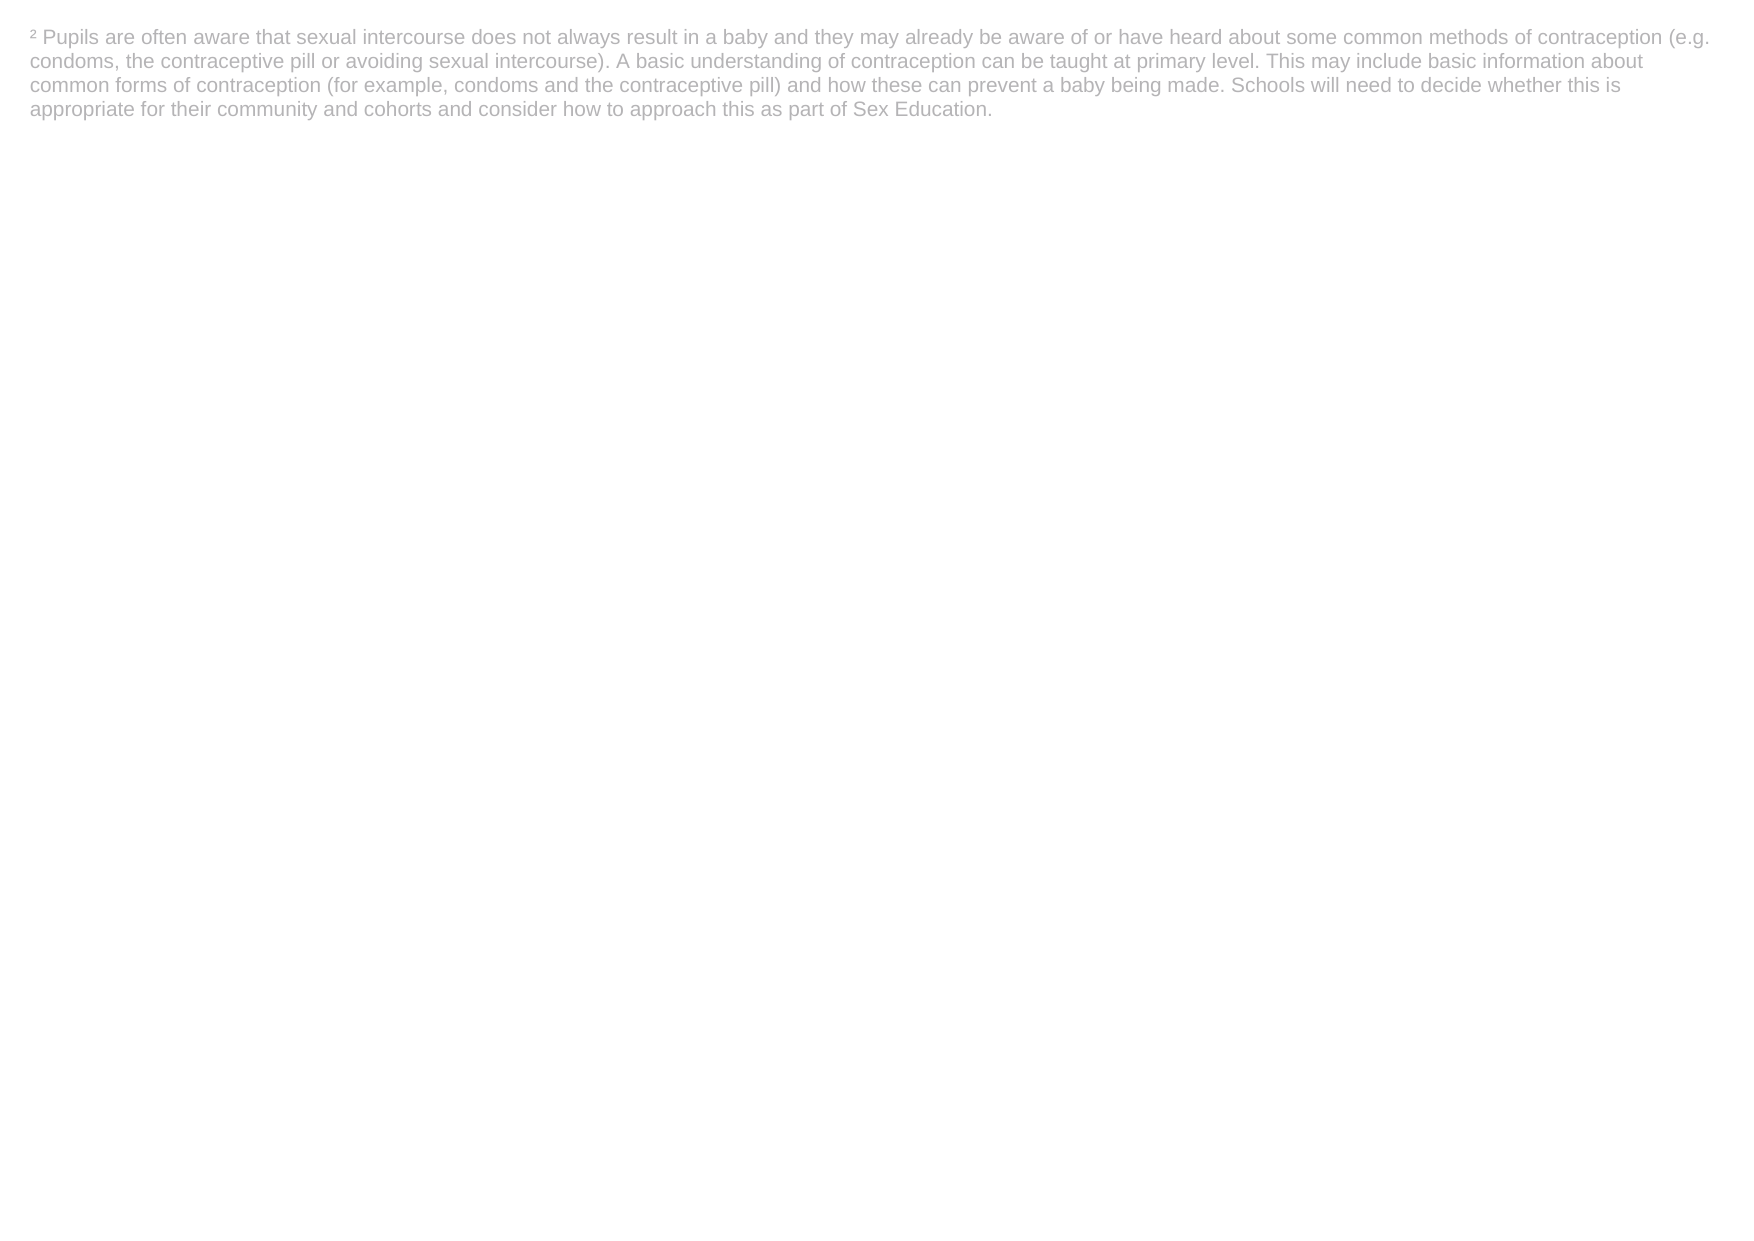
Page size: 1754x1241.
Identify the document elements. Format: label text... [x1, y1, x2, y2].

text ² Pupils are often aware that sexual intercourse does not always result in a baby and they may already be aware of or have heard about some common methods of contraception (e.g. condoms, the contraceptive pill or avoiding sexual intercourse). A basic understanding of contraception can be taught at primary level. This may include basic information about common forms of contraception (for example, condoms and the contraceptive pill) and how these can prevent a baby being made. Schools will need to decide whether this is appropriate for their community and cohorts and consider how to approach this as part of Sex Education. [29, 25, 1722, 121]
